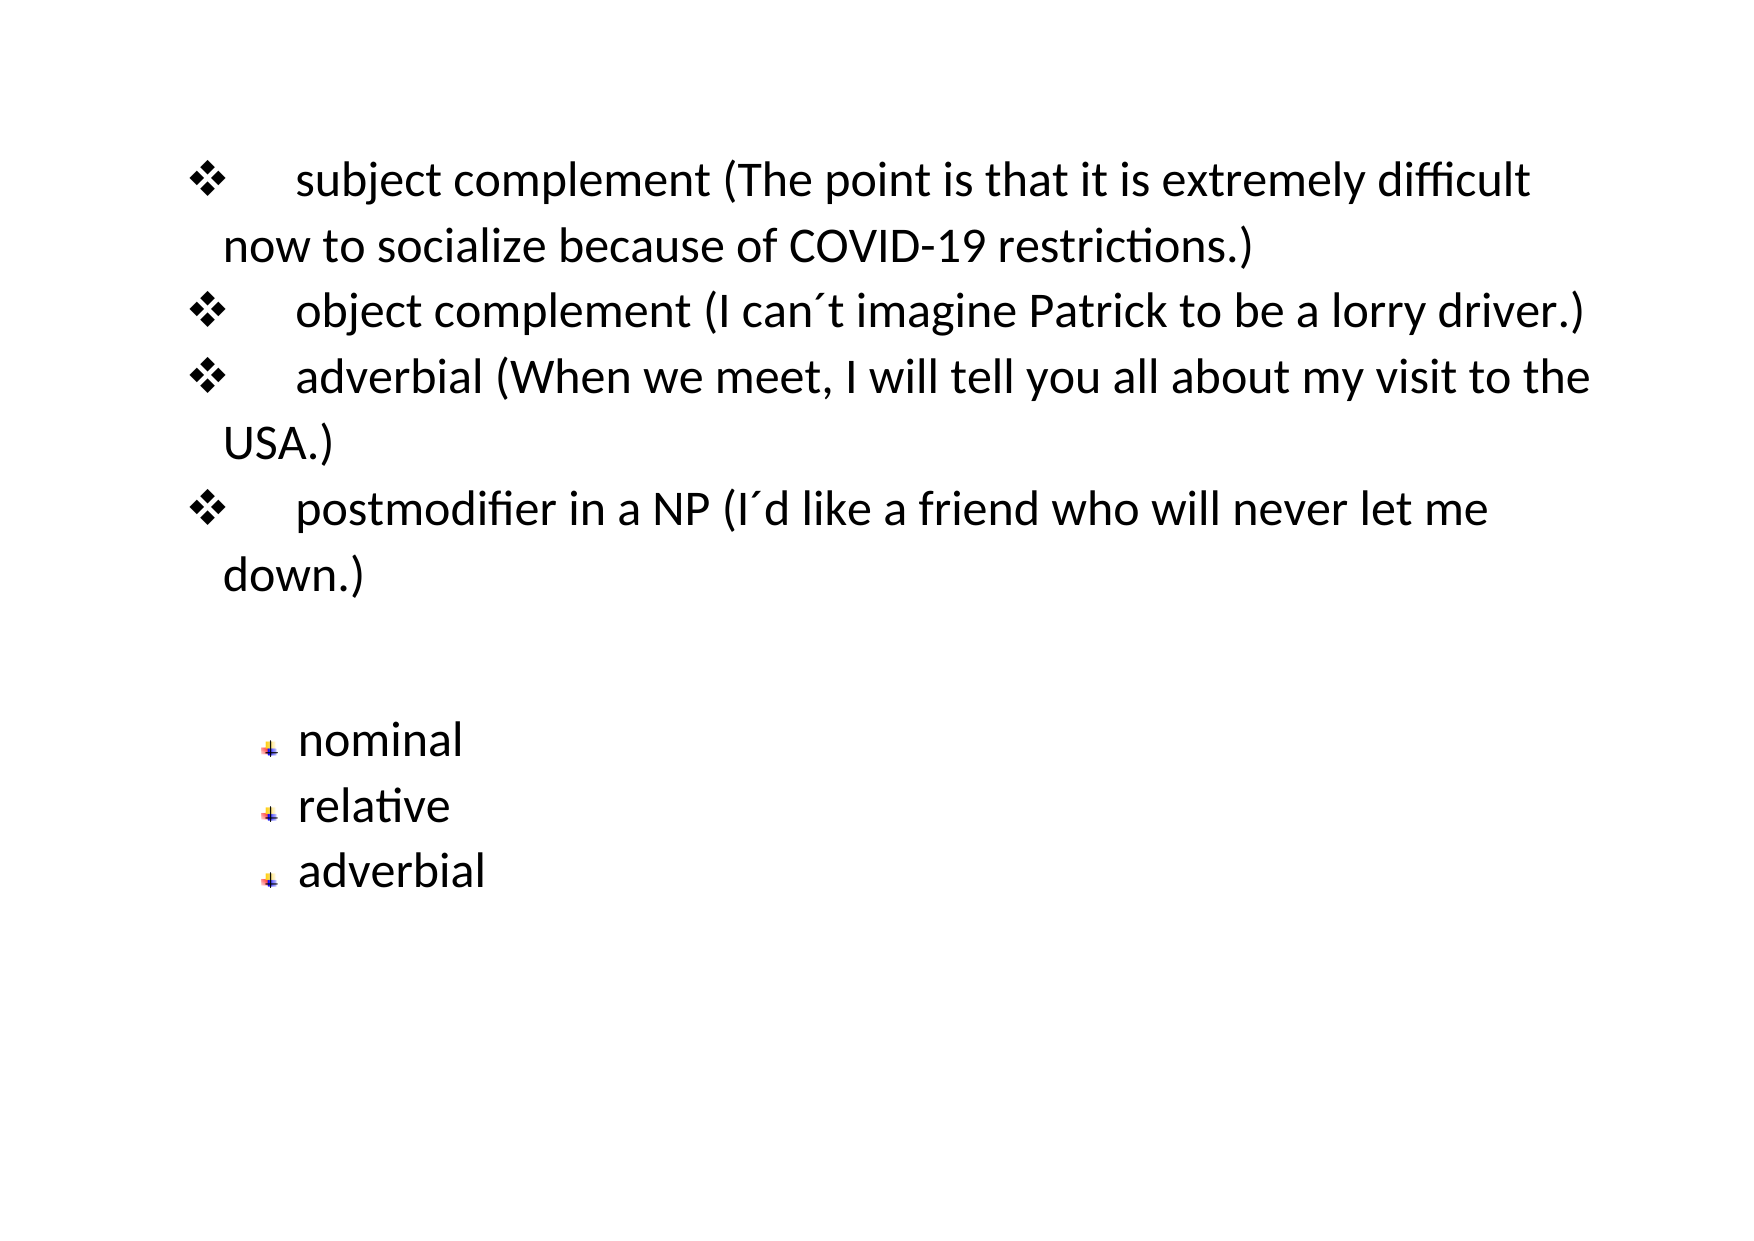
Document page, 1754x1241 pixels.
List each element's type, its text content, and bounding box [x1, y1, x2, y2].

list relative [260, 773, 1606, 834]
picture [261, 739, 278, 757]
list subject complement (The point is that it is extremely difficult now to socialize because of COVID-19 restrictions.) [185, 148, 1606, 274]
picture [261, 805, 278, 822]
list nominal [260, 708, 1606, 769]
list adverbial [260, 839, 1606, 900]
list object complement (I can´t imagine Patrick to be a lorry driver.) [185, 279, 1606, 340]
picture [261, 871, 278, 888]
list adverbial (When we meet, I will tell you all about my visit to the USA.) [185, 345, 1606, 472]
list postmodifier in a NP (I´d like a friend who will never let me down.) [185, 477, 1606, 604]
